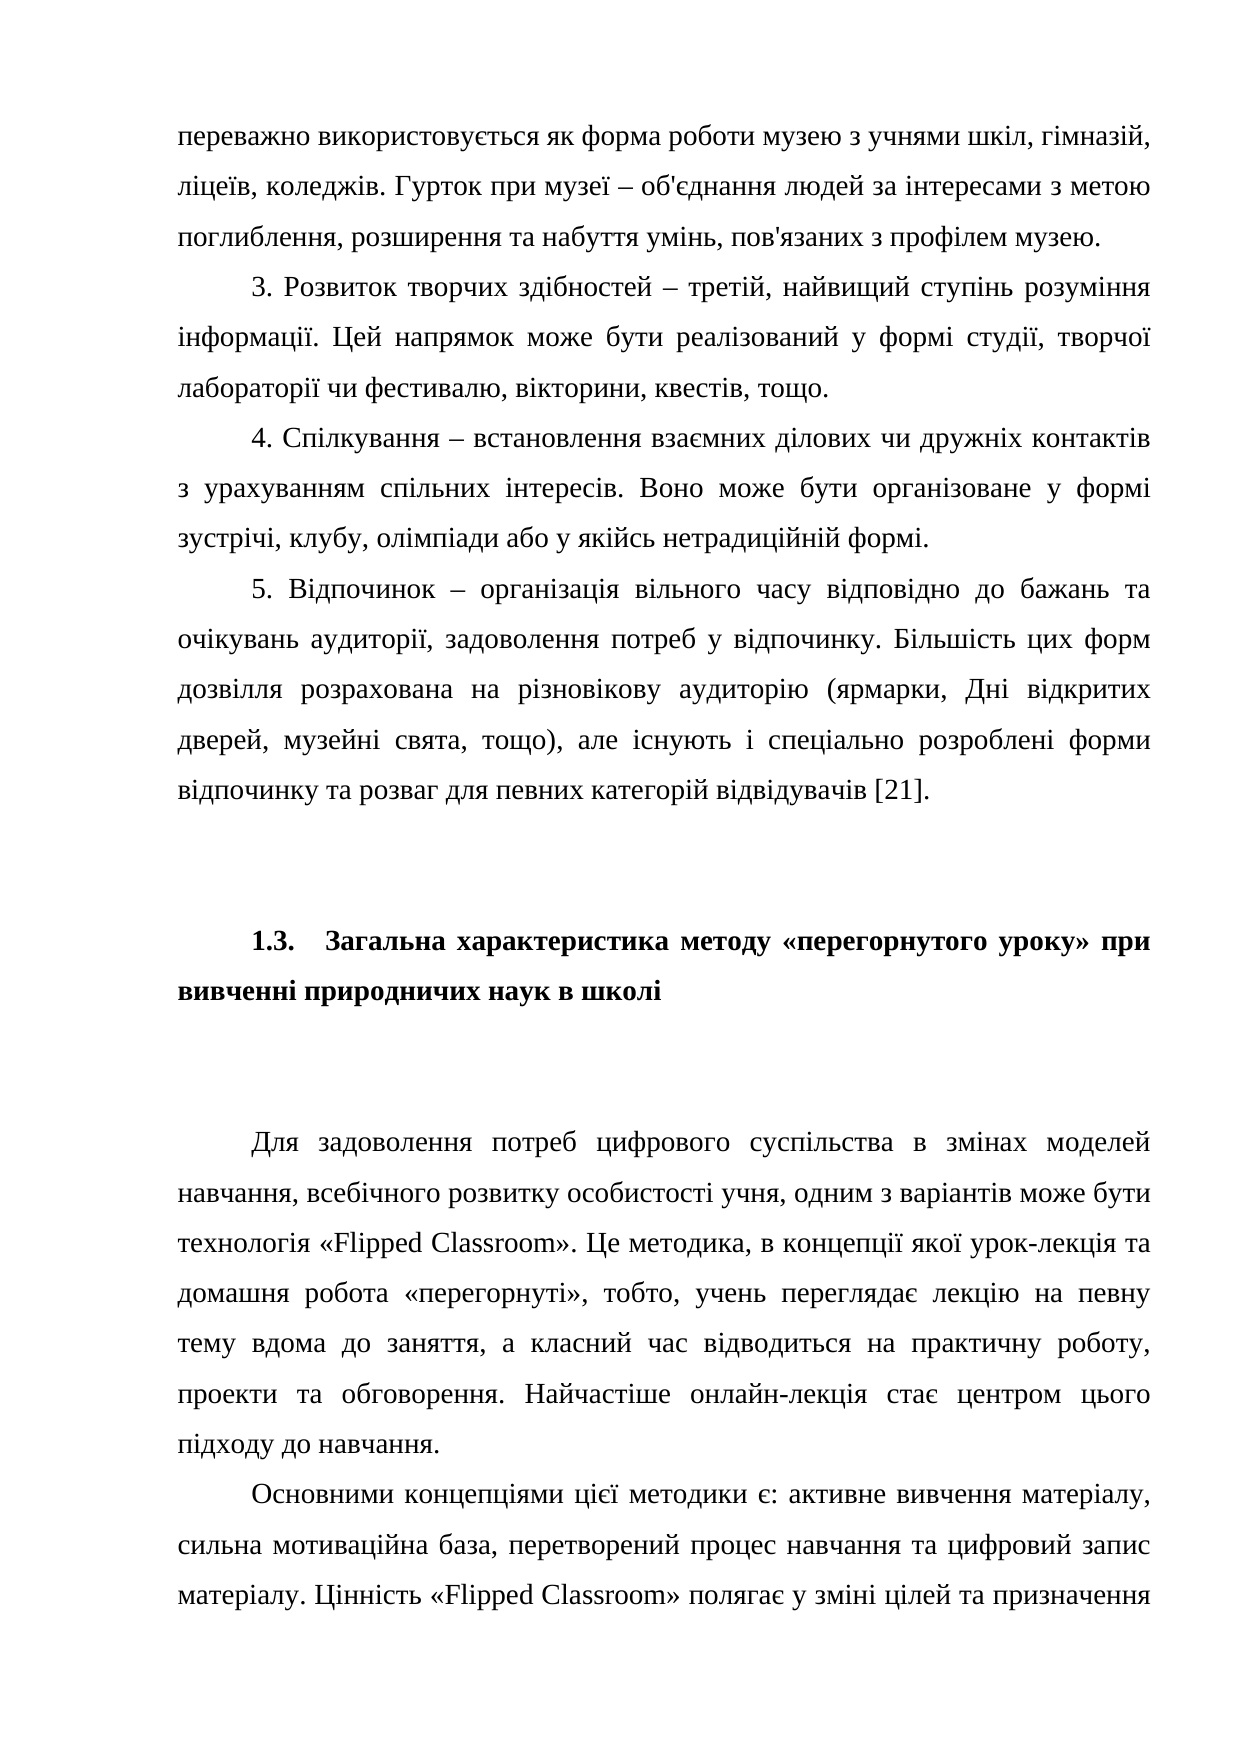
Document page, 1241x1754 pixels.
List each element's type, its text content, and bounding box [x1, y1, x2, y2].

text 5. Відпочинок – організація вільного часу відповідно до бажань та очікувань аудиторії, задоволення потреб у відпочинку. Більшість цих форм дозвілля розрахована на різновікову аудиторію (ярмарки, Дні відкритих дверей, музейні свята, тощо), але існують і спеціально розроблені форми відпочинку та розваг для певних категорій відвідувачів [21]. [177, 571, 1152, 806]
text 4. Спілкування – встановлення взаємних ділових чи дружніх контактів з урахуванням спільних інтересів. Воно може бути організоване у формі зустрічі, клубу, олімпіади або у якійсь нетрадиційній формі. [177, 420, 1152, 554]
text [177, 1477, 1152, 1611]
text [177, 118, 1152, 252]
text Для задоволення потреб цифрового суспільства в змінах моделей навчання, всебічного розвитку особистості учня, одним з варіантів може бути технологія «Flipped Classroom». Це методика, в концепції якої урок-лекція та домашня робота «перегорнуті», тобто, учень переглядає лекцію на певну тему вдома до заняття, а класний час відводиться на практичну роботу, проекти та обговорення. Найчастіше онлайн-лекція стає центром цього підходу до навчання. [177, 1124, 1152, 1460]
list Загальна характеристика методу «перегорнутого уроку» при вивченні природничих наук в школі [177, 923, 1152, 1007]
text 3. Розвиток творчих здібностей – третій, найвищий ступінь розуміння інформації. Цей напрямок може бути реалізований у формі студії, творчої лабораторії чи фестивалю, вікторини, квестів, тощо. [177, 269, 1152, 403]
